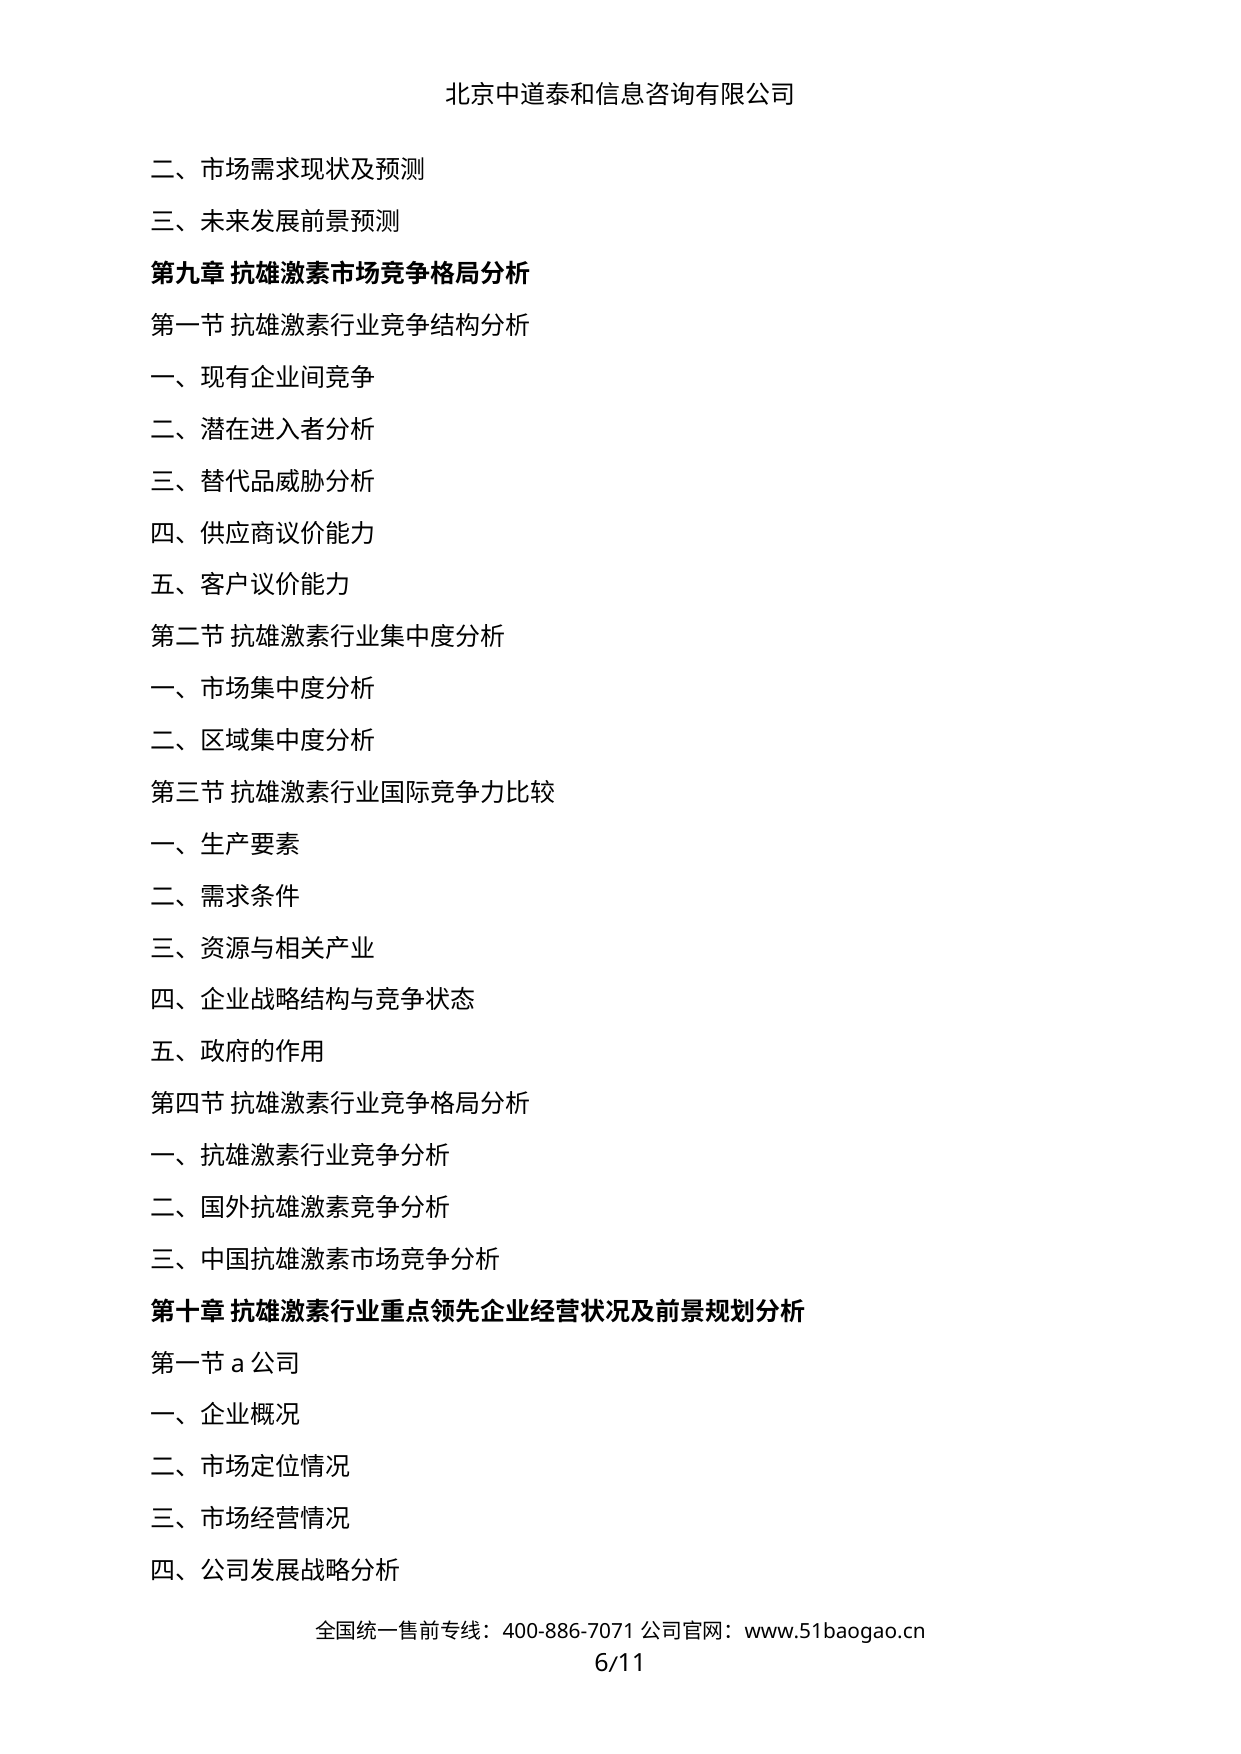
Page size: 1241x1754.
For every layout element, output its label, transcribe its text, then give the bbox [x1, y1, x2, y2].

text 二、市场需求现状及预测 [150, 150, 1090, 186]
text 三、市场经营情况 [150, 1499, 1090, 1535]
text 第九章 抗雄激素市场竞争格局分析 [150, 254, 1090, 290]
text 四、公司发展战略分析 [150, 1551, 1090, 1587]
text 一、抗雄激素行业竞争分析 [150, 1136, 1090, 1172]
text 第四节 抗雄激素行业竞争格局分析 [150, 1084, 1090, 1120]
text 三、资源与相关产业 [150, 928, 1090, 964]
text 三、未来发展前景预测 [150, 202, 1090, 238]
text 一、现有企业间竞争 [150, 357, 1090, 394]
text 二、潜在进入者分析 [150, 409, 1090, 446]
text 一、生产要素 [150, 824, 1090, 861]
text 第二节 抗雄激素行业集中度分析 [150, 617, 1090, 653]
text 四、供应商议价能力 [150, 513, 1090, 549]
text 第十章 抗雄激素行业重点领先企业经营状况及前景规划分析 [150, 1291, 1090, 1327]
text 一、企业概况 [150, 1395, 1090, 1431]
text 四、企业战略结构与竞争状态 [150, 980, 1090, 1016]
text 二、国外抗雄激素竞争分析 [150, 1187, 1090, 1224]
text 三、替代品威胁分析 [150, 461, 1090, 497]
text 第一节 a公司 [150, 1343, 1090, 1379]
text 一、市场集中度分析 [150, 669, 1090, 705]
text 第三节 抗雄激素行业国际竞争力比较 [150, 772, 1090, 809]
text 二、区域集中度分析 [150, 721, 1090, 757]
text 二、市场定位情况 [150, 1447, 1090, 1483]
text 三、中国抗雄激素市场竞争分析 [150, 1239, 1090, 1276]
text 第一节 抗雄激素行业竞争结构分析 [150, 306, 1090, 342]
text 五、客户议价能力 [150, 565, 1090, 601]
text 五、政府的作用 [150, 1032, 1090, 1068]
text 二、需求条件 [150, 876, 1090, 912]
